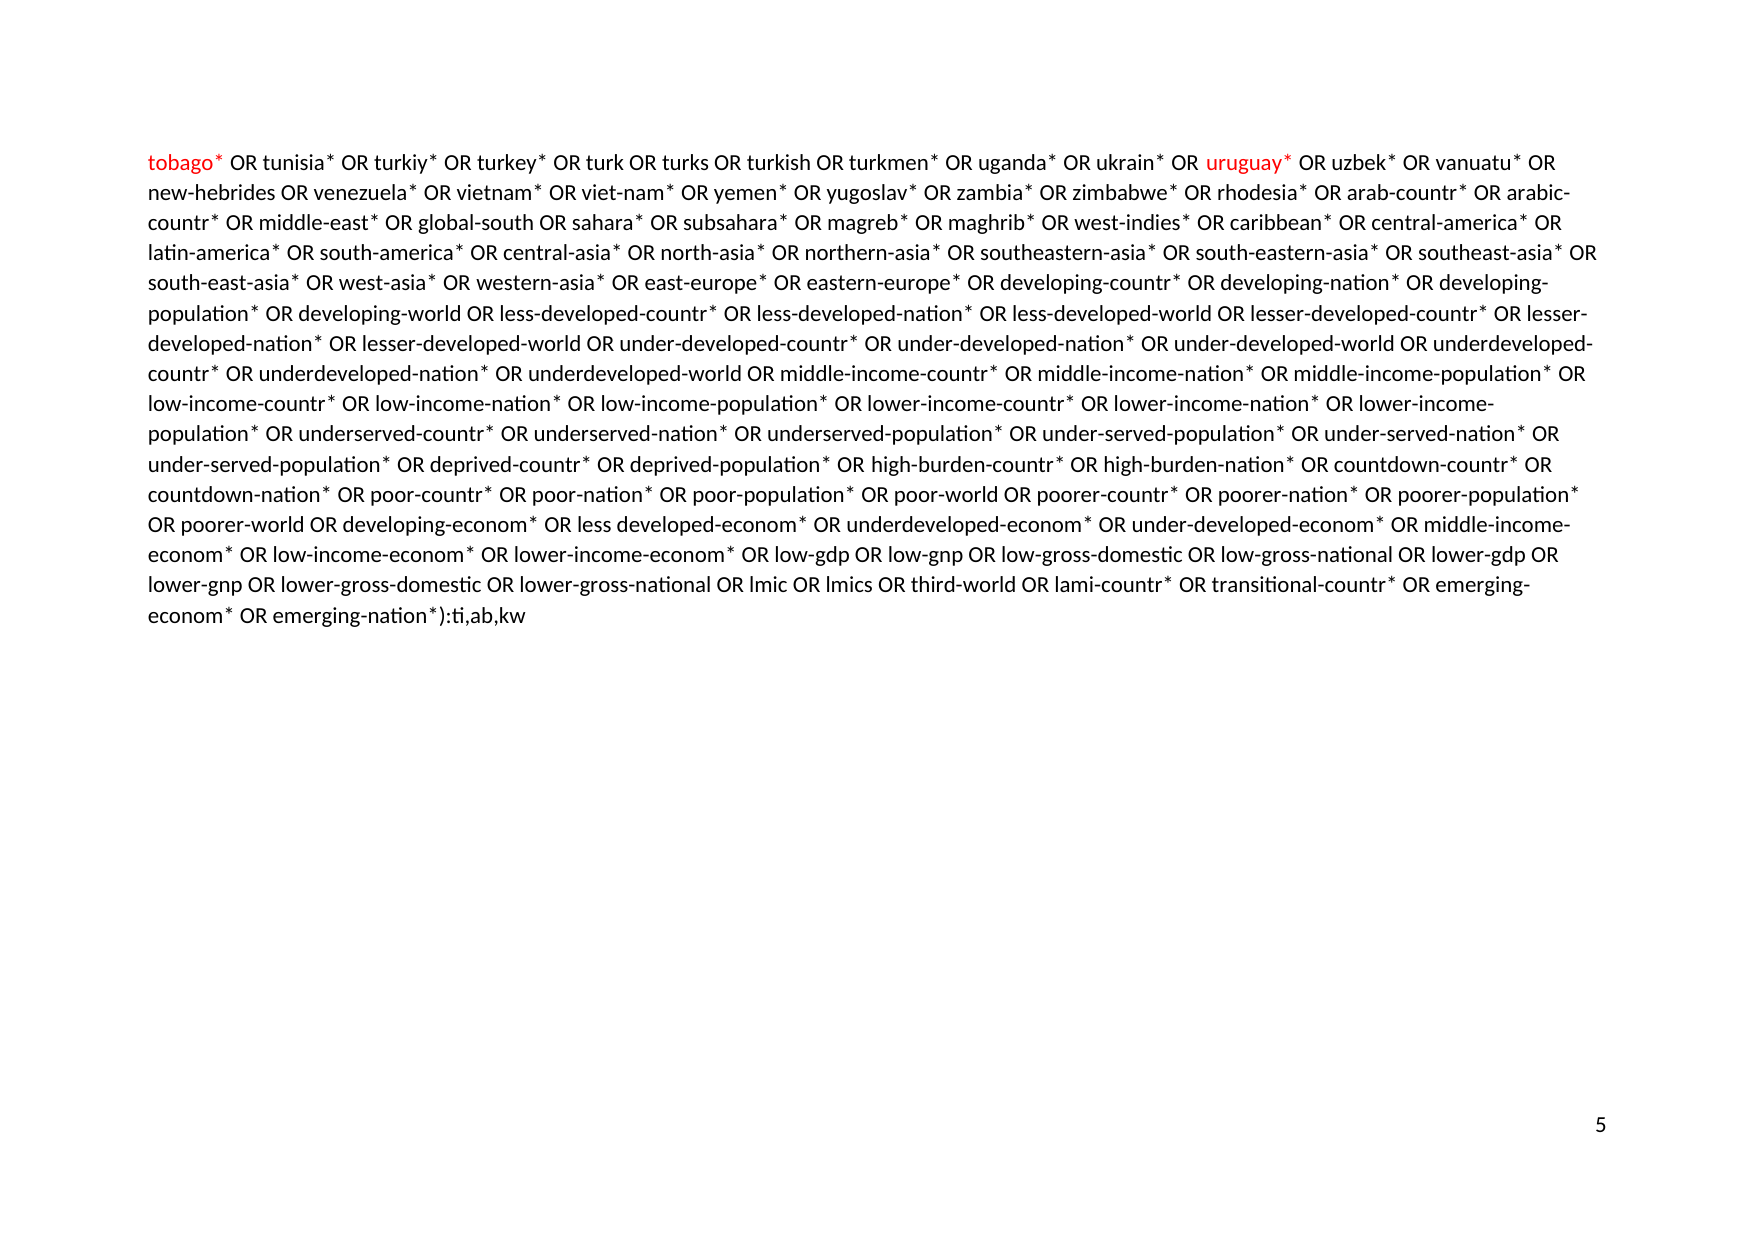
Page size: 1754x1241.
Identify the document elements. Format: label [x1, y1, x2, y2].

text [148, 148, 1606, 629]
